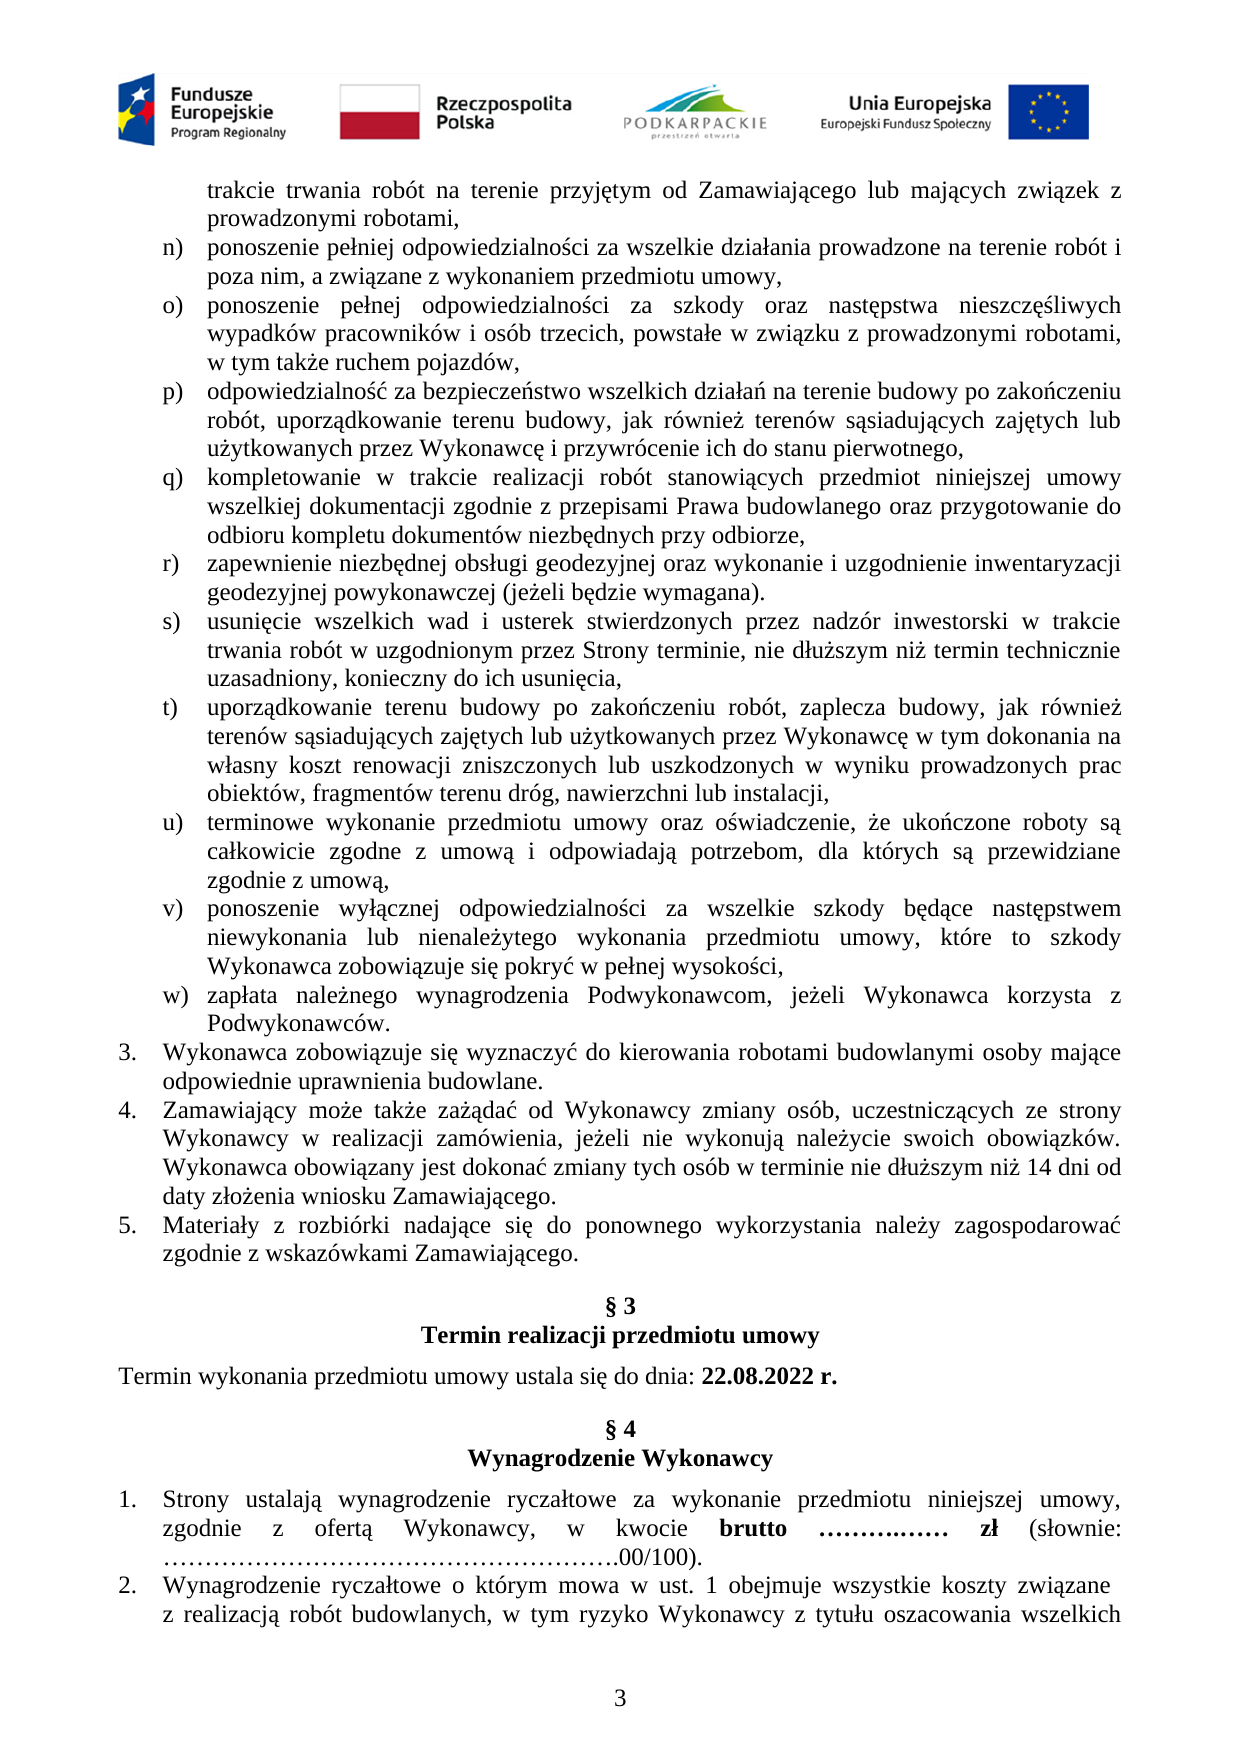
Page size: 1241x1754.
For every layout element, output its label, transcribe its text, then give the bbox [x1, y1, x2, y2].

list usunięcie wszelkich wad i usterek stwierdzonych przez nadzór inwestorski w trakcie trwania robót w uzgodnionym przez Strony terminie, nie dłuższym niż termin technicznie uzasadniony, konieczny do ich usunięcia, [162, 606, 1122, 692]
text § 4 [118, 1414, 1122, 1443]
picture [118, 73, 1089, 146]
list Materiały z rozbiórki nadające się do ponownego wykorzystania należy zagospodarować zgodnie z wskazówkami Zamawiającego. [118, 1210, 1122, 1267]
list zapłata należnego wynagrodzenia Podwykonawcom, jeżeli Wykonawca korzysta z Podwykonawców. [162, 980, 1122, 1037]
list Strony ustalają wynagrodzenie ryczałtowe za wykonanie przedmiotu niniejszej umowy, zgodnie z ofertą Wykonawcy, w kwocie brutto ……….…… zł (słownie: ……………………………………………….00/100). [118, 1484, 1122, 1570]
list ponoszenie pełniej odpowiedzialności za wszelkie działania prowadzone na terenie robót i poza nim, a związane z wykonaniem przedmiotu umowy, [162, 232, 1122, 290]
list ponoszenie wyłącznej odpowiedzialności za wszelkie szkody będące następstwem niewykonania lub nienależytego wykonania przedmiotu umowy, które to szkody Wykonawca zobowiązuje się pokryć w pełnej wysokości, [162, 893, 1122, 980]
list terminowe wykonanie przedmiotu umowy oraz oświadczenie, że ukończone roboty są całkowicie zgodne z umową i odpowiadają potrzebom, dla których są przewidziane zgodnie z umową, [162, 807, 1122, 893]
text Termin realizacji przedmiotu umowy [118, 1320, 1122, 1349]
text Wynagrodzenie Wykonawcy [118, 1443, 1122, 1472]
list Zamawiający może także zażądać od Wykonawcy zmiany osób, uczestniczących ze strony Wykonawcy w realizacji zamówienia, jeżeli nie wykonują należycie swoich obowiązków. Wykonawca obowiązany jest dokonać zmiany tych osób w terminie nie dłuższym niż 14 dni od daty złożenia wniosku Zamawiającego. [118, 1095, 1122, 1210]
list odpowiedzialność za bezpieczeństwo wszelkich działań na terenie budowy po zakończeniu robót, uporządkowanie terenu budowy, jak również terenów sąsiadujących zajętych lub użytkowanych przez Wykonawcę i przywrócenie ich do stanu pierwotnego, [162, 376, 1122, 462]
list zapewnienie niezbędnej obsługi geodezyjnej oraz wykonanie i uzgodnienie inwentaryzacji geodezyjnej powykonawczej (jeżeli będzie wymagana). [162, 548, 1122, 606]
text § 3 [118, 1291, 1122, 1320]
list uporządkowanie terenu budowy po zakończeniu robót, zaplecza budowy, jak również terenów sąsiadujących zajętych lub użytkowanych przez Wykonawcę w tym dokonania na własny koszt renowacji zniszczonych lub uszkodzonych w wyniku prowadzonych prac obiektów, fragmentów terenu dróg, nawierzchni lub instalacji, [162, 692, 1122, 807]
list kompletowanie w trakcie realizacji robót stanowiących przedmiot niniejszej umowy wszelkiej dokumentacji zgodnie z przepisami Prawa budowlanego oraz przygotowanie do odbioru kompletu dokumentów niezbędnych przy odbiorze, [162, 462, 1122, 548]
text Termin wykonania przedmiotu umowy ustala się do dnia: 22.08.2022 r. [118, 1361, 1122, 1390]
list ponoszenie pełnej odpowiedzialności za szkody oraz następstwa nieszczęśliwych wypadków pracowników i osób trzecich, powstałe w związku z prowadzonymi robotami, w tym także ruchem pojazdów, [162, 290, 1122, 376]
list Wykonawca zobowiązuje się wyznaczyć do kierowania robotami budowlanymi osoby mające odpowiednie uprawnienia budowlane. [118, 1037, 1122, 1095]
